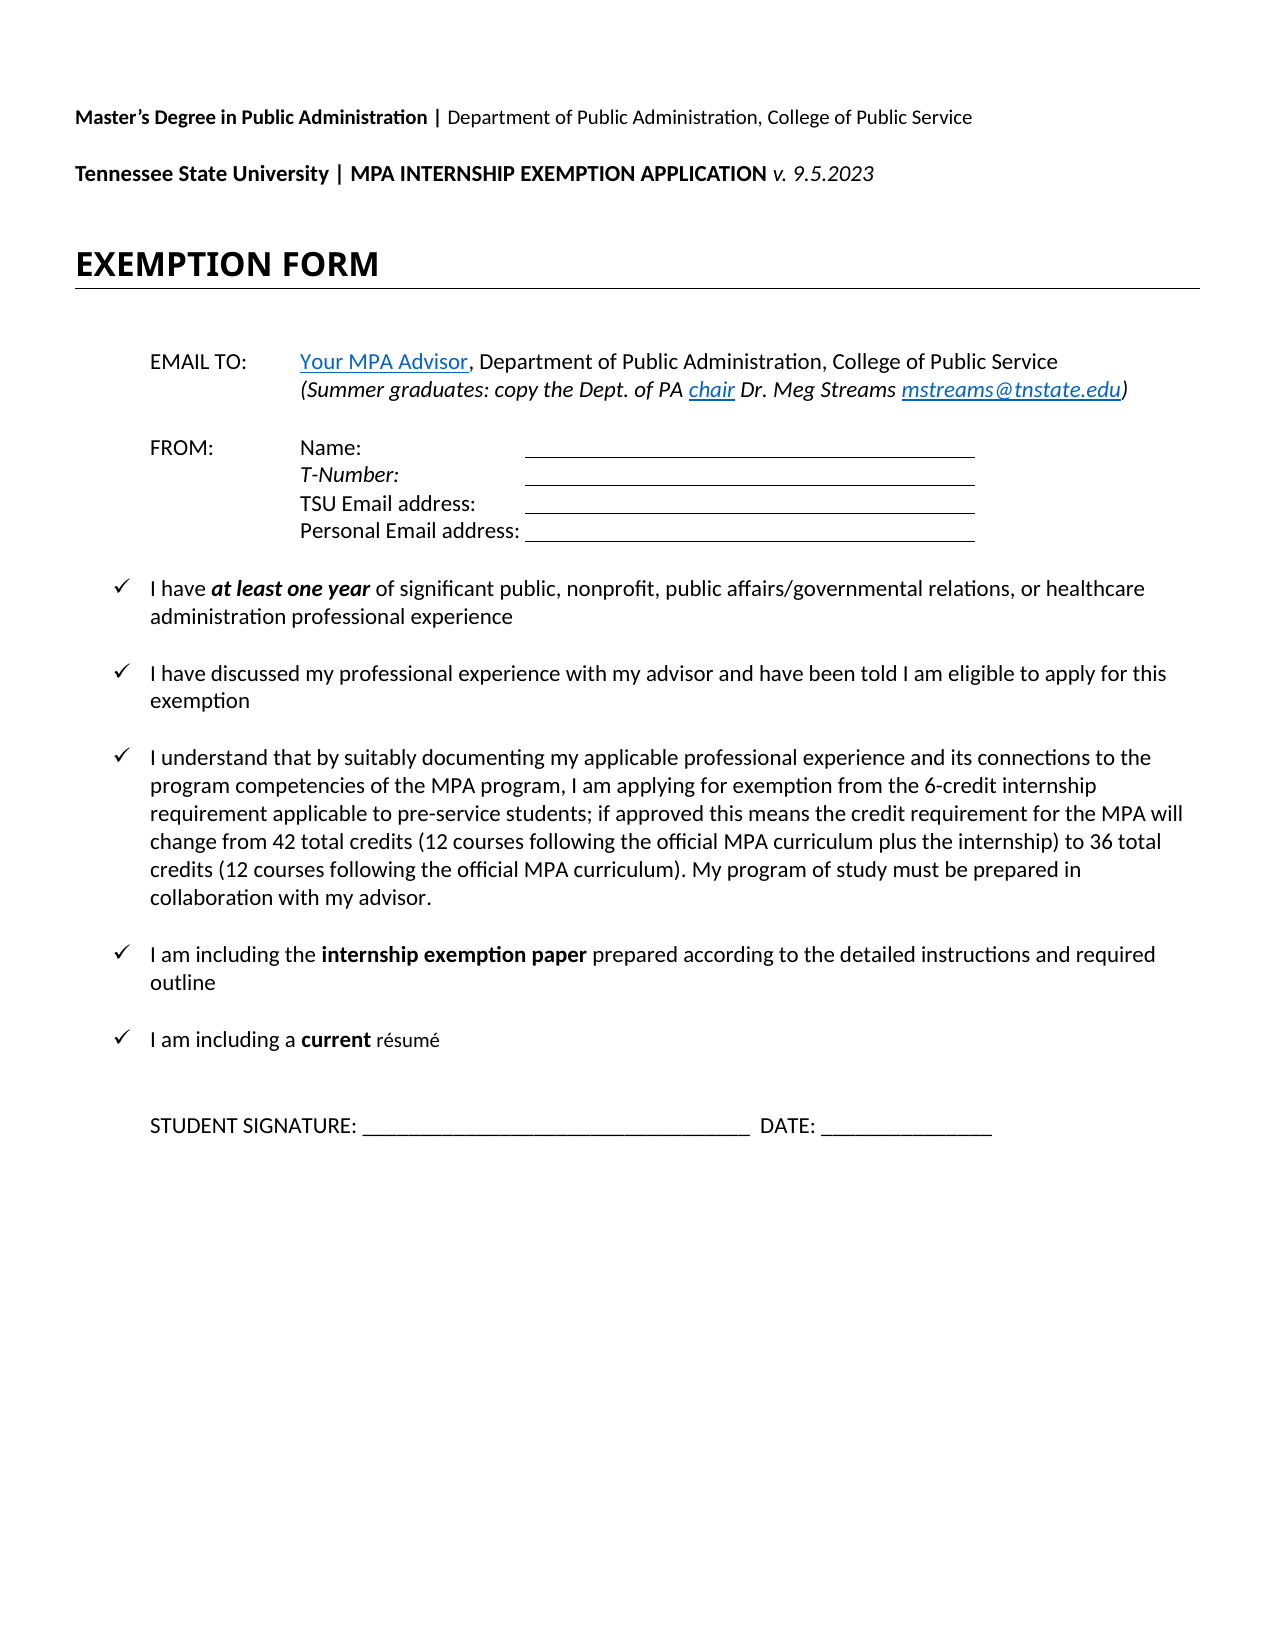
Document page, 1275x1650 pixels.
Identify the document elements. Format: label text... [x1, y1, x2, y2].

subtitle EXEMPTION FORM [75, 241, 1200, 288]
list I understand that by suitably documenting my applicable professional experience and its connections to the program competencies of the MPA program, I am applying for exemption from the 6-credit internship requirement applicable to pre-service students; if approved this means the credit requirement for the MPA will change from 42 total credits (12 courses following the official MPA curriculum plus the internship) to 36 total credits (12 courses following the official MPA curriculum). My program of study must be prepared in collaboration with my advisor. [112, 743, 1200, 940]
text EMAIL TO: Your MPA Advisor, Department of Public Administration, College of Public Service (Summer graduates: copy the Dept. of PA chair Dr. Meg Streams mstreams@tnstate.edu) [150, 347, 1200, 403]
text STUDENT SIGNATURE: __________________________________ DATE: _______________ [150, 1111, 1200, 1139]
list I have discussed my professional experience with my advisor and have been told I am eligible to apply for this exemption [112, 659, 1200, 743]
list I have at least one year of significant public, nonprofit, public affairs/governmental relations, or healthcare administration professional experience [112, 574, 1200, 659]
list I am including a current résumé [112, 1025, 1200, 1082]
list I am including the internship exemption paper prepared according to the detailed instructions and required outline [112, 940, 1200, 1025]
text FROM: Name: T-Number: TSU Email address: Personal Email address: [150, 433, 1200, 545]
